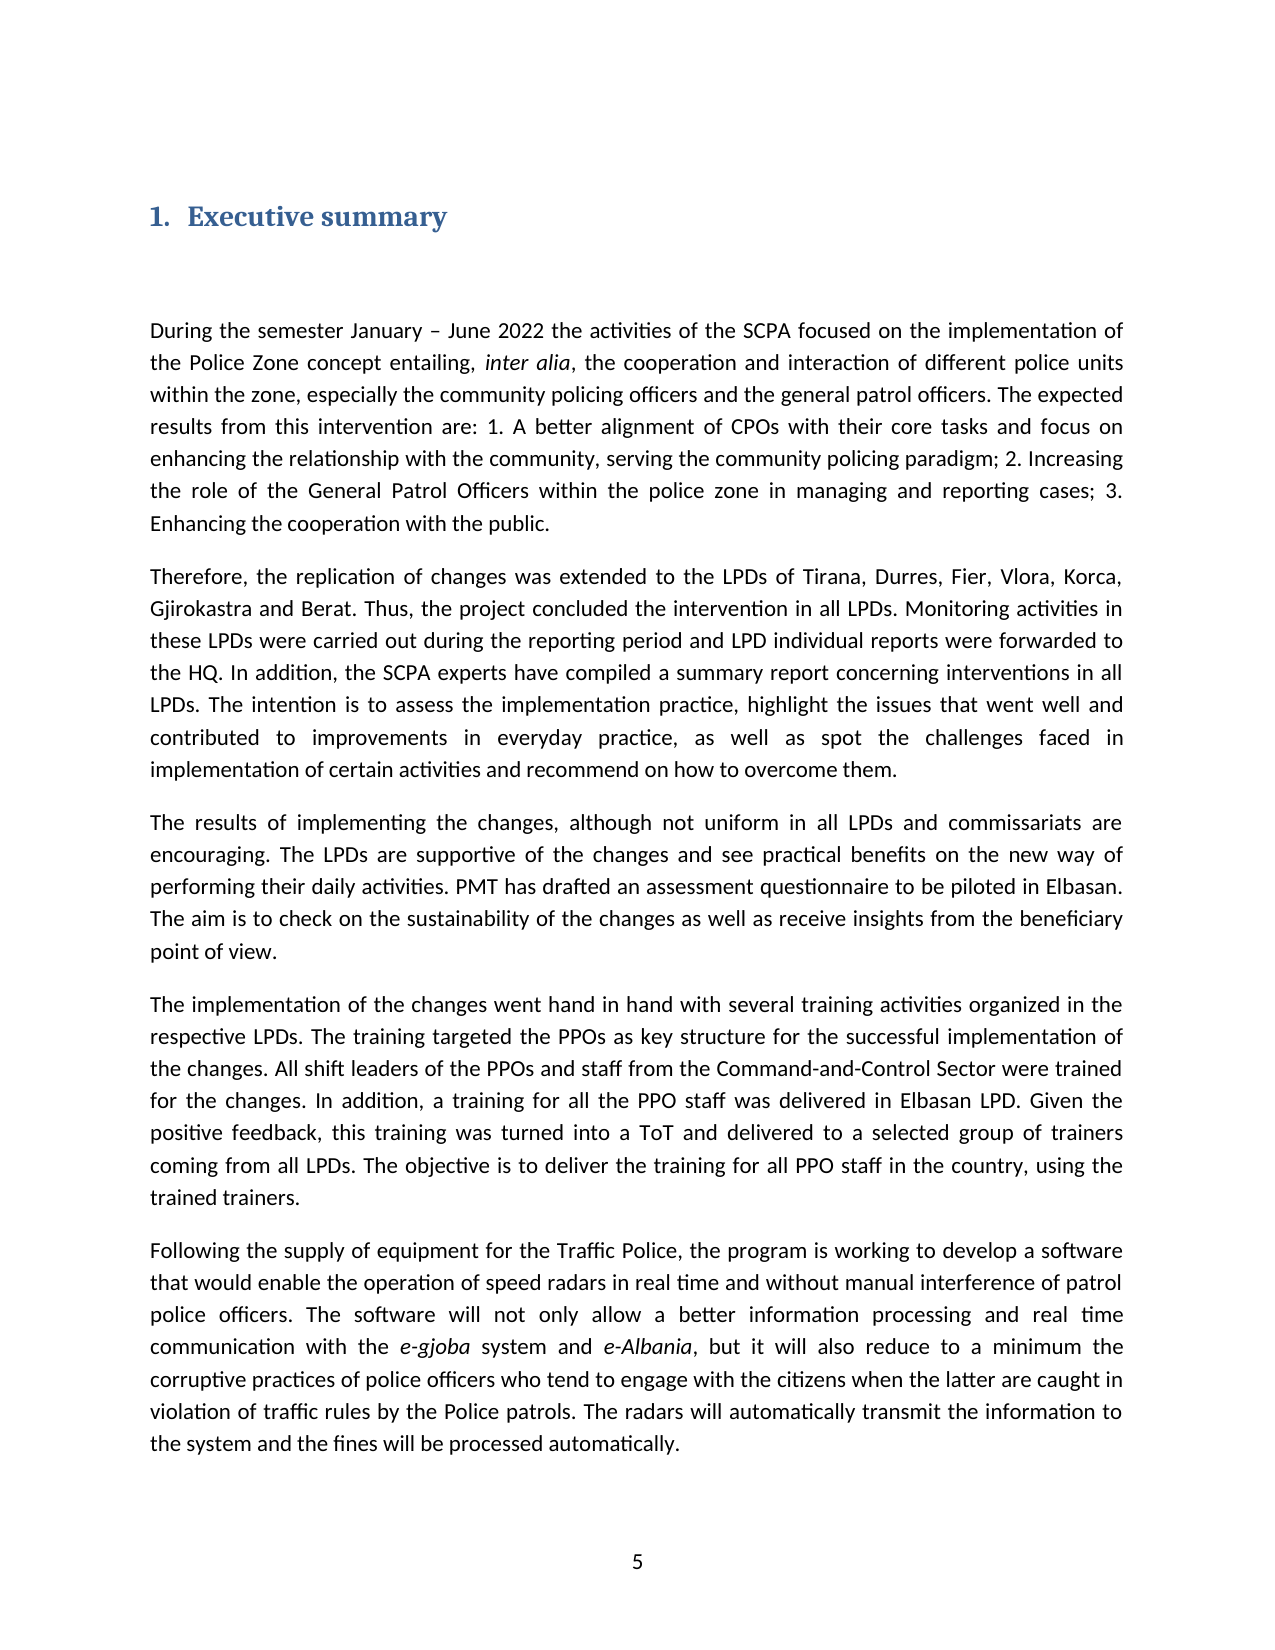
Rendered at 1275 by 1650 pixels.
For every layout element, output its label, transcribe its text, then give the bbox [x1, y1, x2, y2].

text Therefore, the replication of changes was extended to the LPDs of Tirana, Durres, Fier, Vlora, Korca, Gjirokastra and Berat. Thus, the project concluded the intervention in all LPDs. Monitoring activities in these LPDs were carried out during the reporting period and LPD individual reports were forwarded to the HQ. In addition, the SCPA experts have compiled a summary report concerning interventions in all LPDs. The intention is to assess the implementation practice, highlight the issues that went well and contributed to improvements in everyday practice, as well as spot the challenges faced in implementation of certain activities and recommend on how to overcome them. [150, 562, 1125, 783]
text During the semester January – June 2022 the activities of the SCPA focused on the implementation of the Police Zone concept entailing, inter alia, the cooperation and interaction of different police units within the zone, especially the community policing officers and the general patrol officers. The expected results from this intervention are: 1. A better alignment of CPOs with their core tasks and focus on enhancing the relationship with the community, serving the community policing paradigm; 2. Increasing the role of the General Patrol Officers within the police zone in managing and reporting cases; 3. Enhancing the cooperation with the public. [150, 316, 1125, 537]
text The implementation of the changes went hand in hand with several training activities organized in the respective LPDs. The training targeted the PPOs as key structure for the successful implementation of the changes. All shift leaders of the PPOs and staff from the Command-and-Control Sector were trained for the changes. In addition, a training for all the PPO staff was delivered in Elbasan LPD. Given the positive feedback, this training was turned into a ToT and delivered to a selected group of trainers coming from all LPDs. The objective is to deliver the training for all PPO staff in the country, using the trained trainers. [150, 990, 1125, 1211]
subtitle Executive summary [150, 200, 1125, 233]
text Following the supply of equipment for the Traffic Police, the program is working to develop a software that would enable the operation of speed radars in real time and without manual interference of patrol police officers. The software will not only allow a better information processing and real time communication with the e-gjoba system and e-Albania, but it will also reduce to a minimum the corruptive practices of police officers who tend to engage with the citizens when the latter are caught in violation of traffic rules by the Police patrols. The radars will automatically transmit the information to the system and the fines will be processed automatically. [150, 1236, 1125, 1457]
text The results of implementing the changes, although not uniform in all LPDs and commissariats are encouraging. The LPDs are supportive of the changes and see practical benefits on the new way of performing their daily activities. PMT has drafted an assessment questionnaire to be piloted in Elbasan. The aim is to check on the sustainability of the changes as well as receive insights from the beneficiary point of view. [150, 808, 1125, 965]
